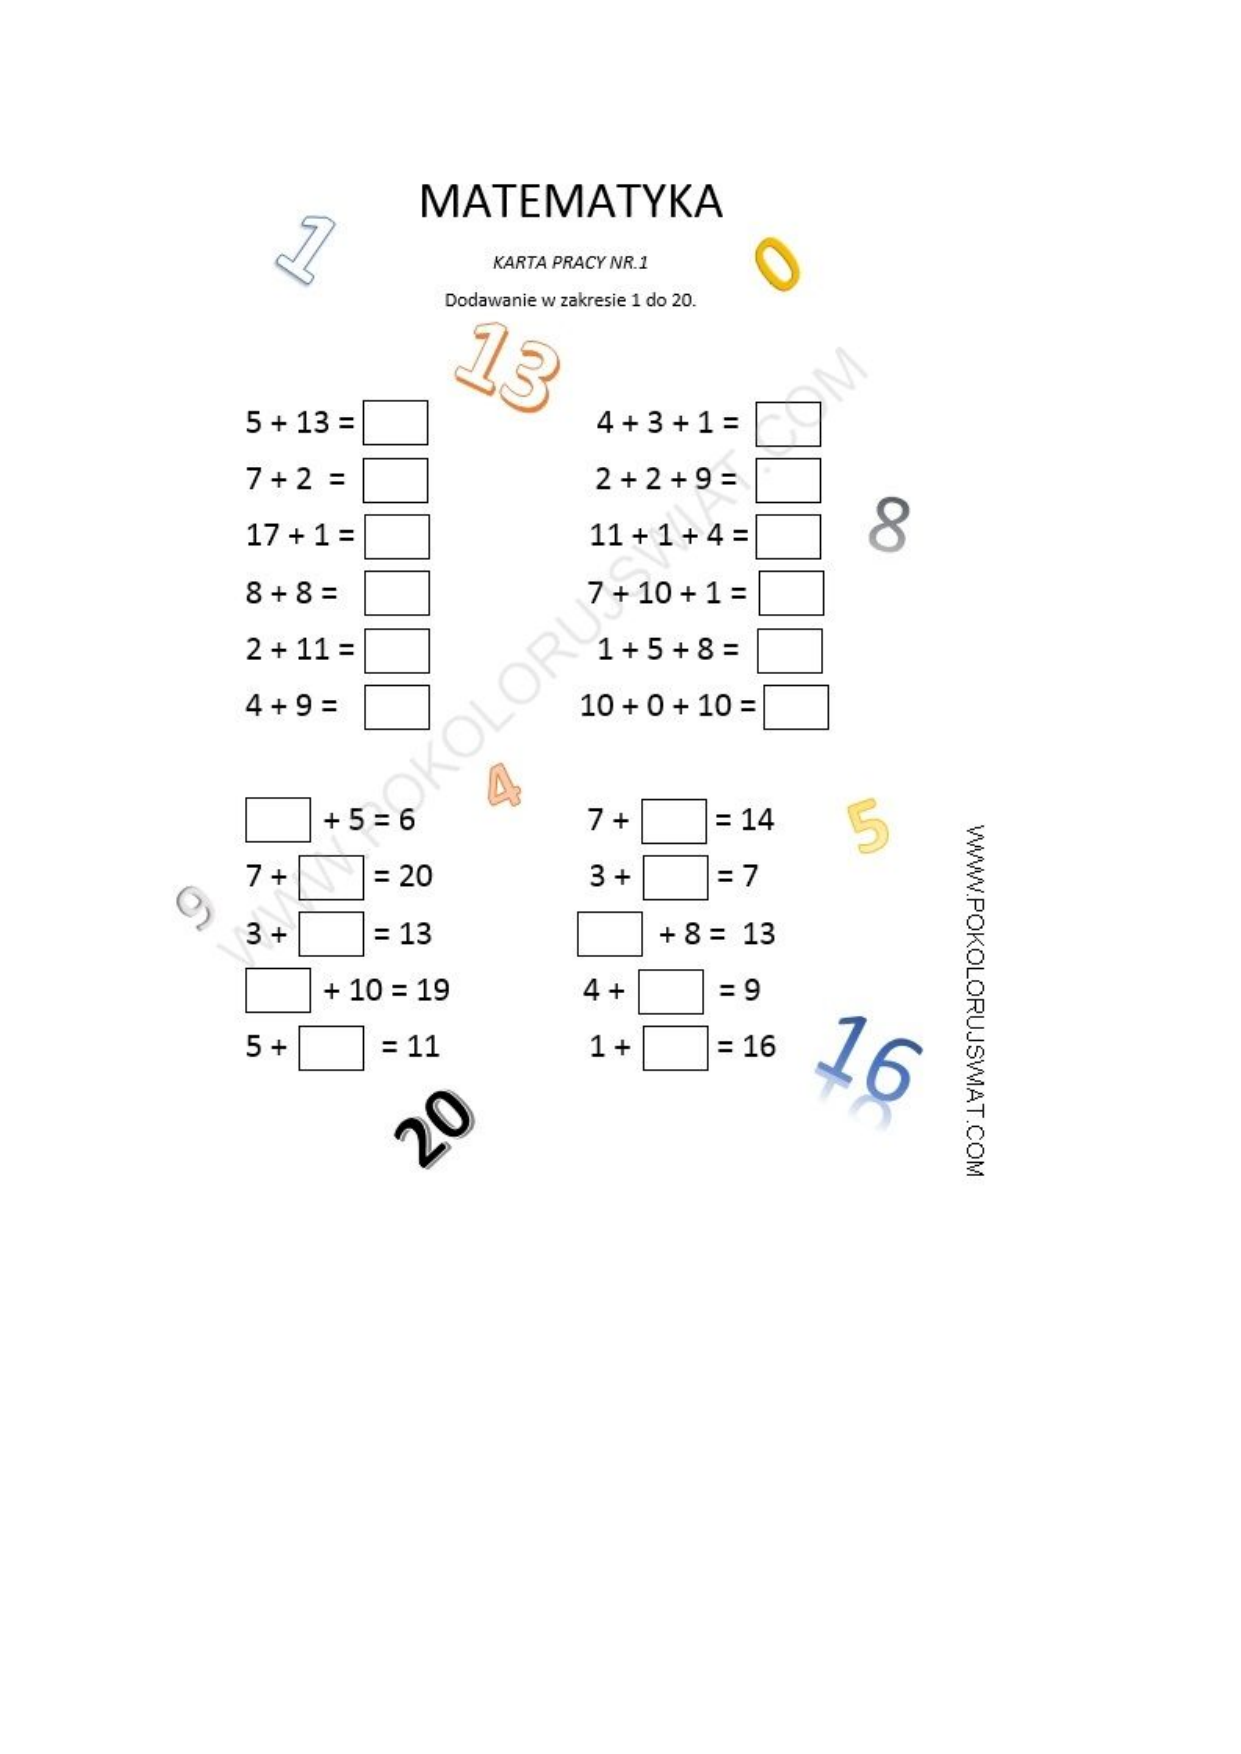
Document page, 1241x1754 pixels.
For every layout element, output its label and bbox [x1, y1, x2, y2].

picture [147, 147, 1000, 1201]
